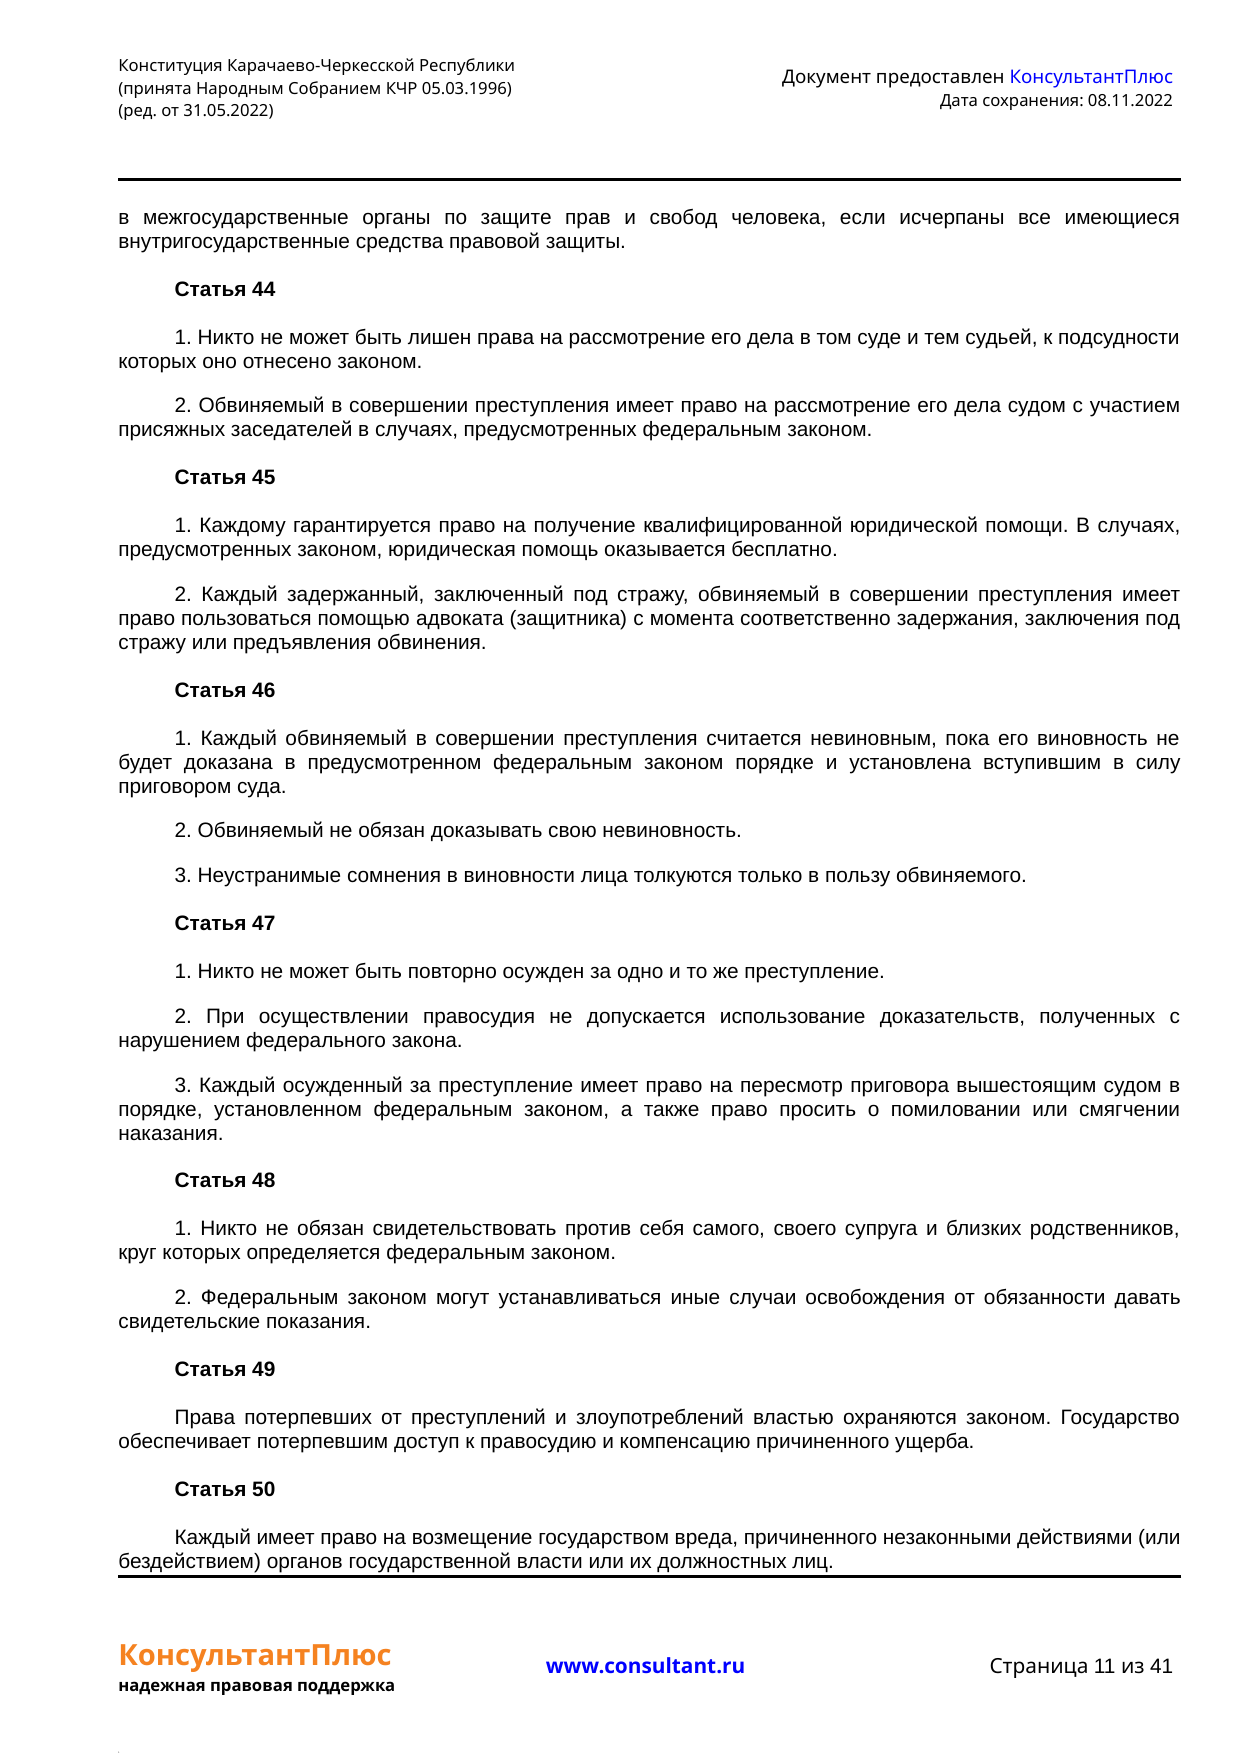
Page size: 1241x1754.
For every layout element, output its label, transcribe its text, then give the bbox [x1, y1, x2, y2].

text 1. Каждому гарантируется право на получение квалифицированной юридической помощи. В случаях, предусмотренных законом, юридическая помощь оказывается бесплатно. [118, 513, 1181, 561]
title Статья 49 [118, 1357, 1181, 1381]
text 2. Федеральным законом могут устанавливаться иные случаи освобождения от обязанности давать свидетельские показания. [118, 1285, 1181, 1333]
text 2. Обвиняемый не обязан доказывать свою невиновность. [118, 818, 1181, 842]
text Права потерпевших от преступлений и злоупотреблений властью охраняются законом. Государство обеспечивает потерпевшим доступ к правосудию и компенсацию причиненного ущерба. [118, 1405, 1181, 1453]
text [118, 205, 1181, 253]
text 1. Никто не может быть лишен права на рассмотрение его дела в том суде и тем судьей, к подсудности которых оно отнесено законом. [118, 324, 1181, 372]
text Каждый имеет право на возмещение государством вреда, причиненного незаконными действиями (или бездействием) органов государственной власти или их должностных лиц. [118, 1524, 1181, 1572]
text 2. Обвиняемый в совершении преступления имеет право на рассмотрение его дела судом с участием присяжных заседателей в случаях, предусмотренных федеральным законом. [118, 393, 1181, 441]
text 3. Неустранимые сомнения в виновности лица толкуются только в пользу обвиняемого. [118, 863, 1181, 887]
text 1. Никто не обязан свидетельствовать против себя самого, своего супруга и близких родственников, круг которых определяется федеральным законом. [118, 1216, 1181, 1264]
title Статья 44 [118, 277, 1181, 301]
text 2. Каждый задержанный, заключенный под стражу, обвиняемый в совершении преступления имеет право пользоваться помощью адвоката (защитника) с момента соответственно задержания, заключения под стражу или предъявления обвинения. [118, 582, 1181, 654]
title Статья 46 [118, 678, 1181, 702]
text 2. При осуществлении правосудия не допускается использование доказательств, полученных с нарушением федерального закона. [118, 1004, 1181, 1052]
title Статья 48 [118, 1168, 1181, 1192]
text 3. Каждый осужденный за преступление имеет право на пересмотр приговора вышестоящим судом в порядке, установленном федеральным законом, а также право просить о помиловании или смягчении наказания. [118, 1072, 1181, 1144]
title Статья 50 [118, 1477, 1181, 1501]
title Статья 45 [118, 465, 1181, 489]
text 1. Каждый обвиняемый в совершении преступления считается невиновным, пока его виновность не будет доказана в предусмотренном федеральным законом порядке и установлена вступившим в силу приговором суда. [118, 726, 1181, 797]
title Статья 47 [118, 911, 1181, 935]
text 1. Никто не может быть повторно осужден за одно и то же преступление. [118, 959, 1181, 983]
